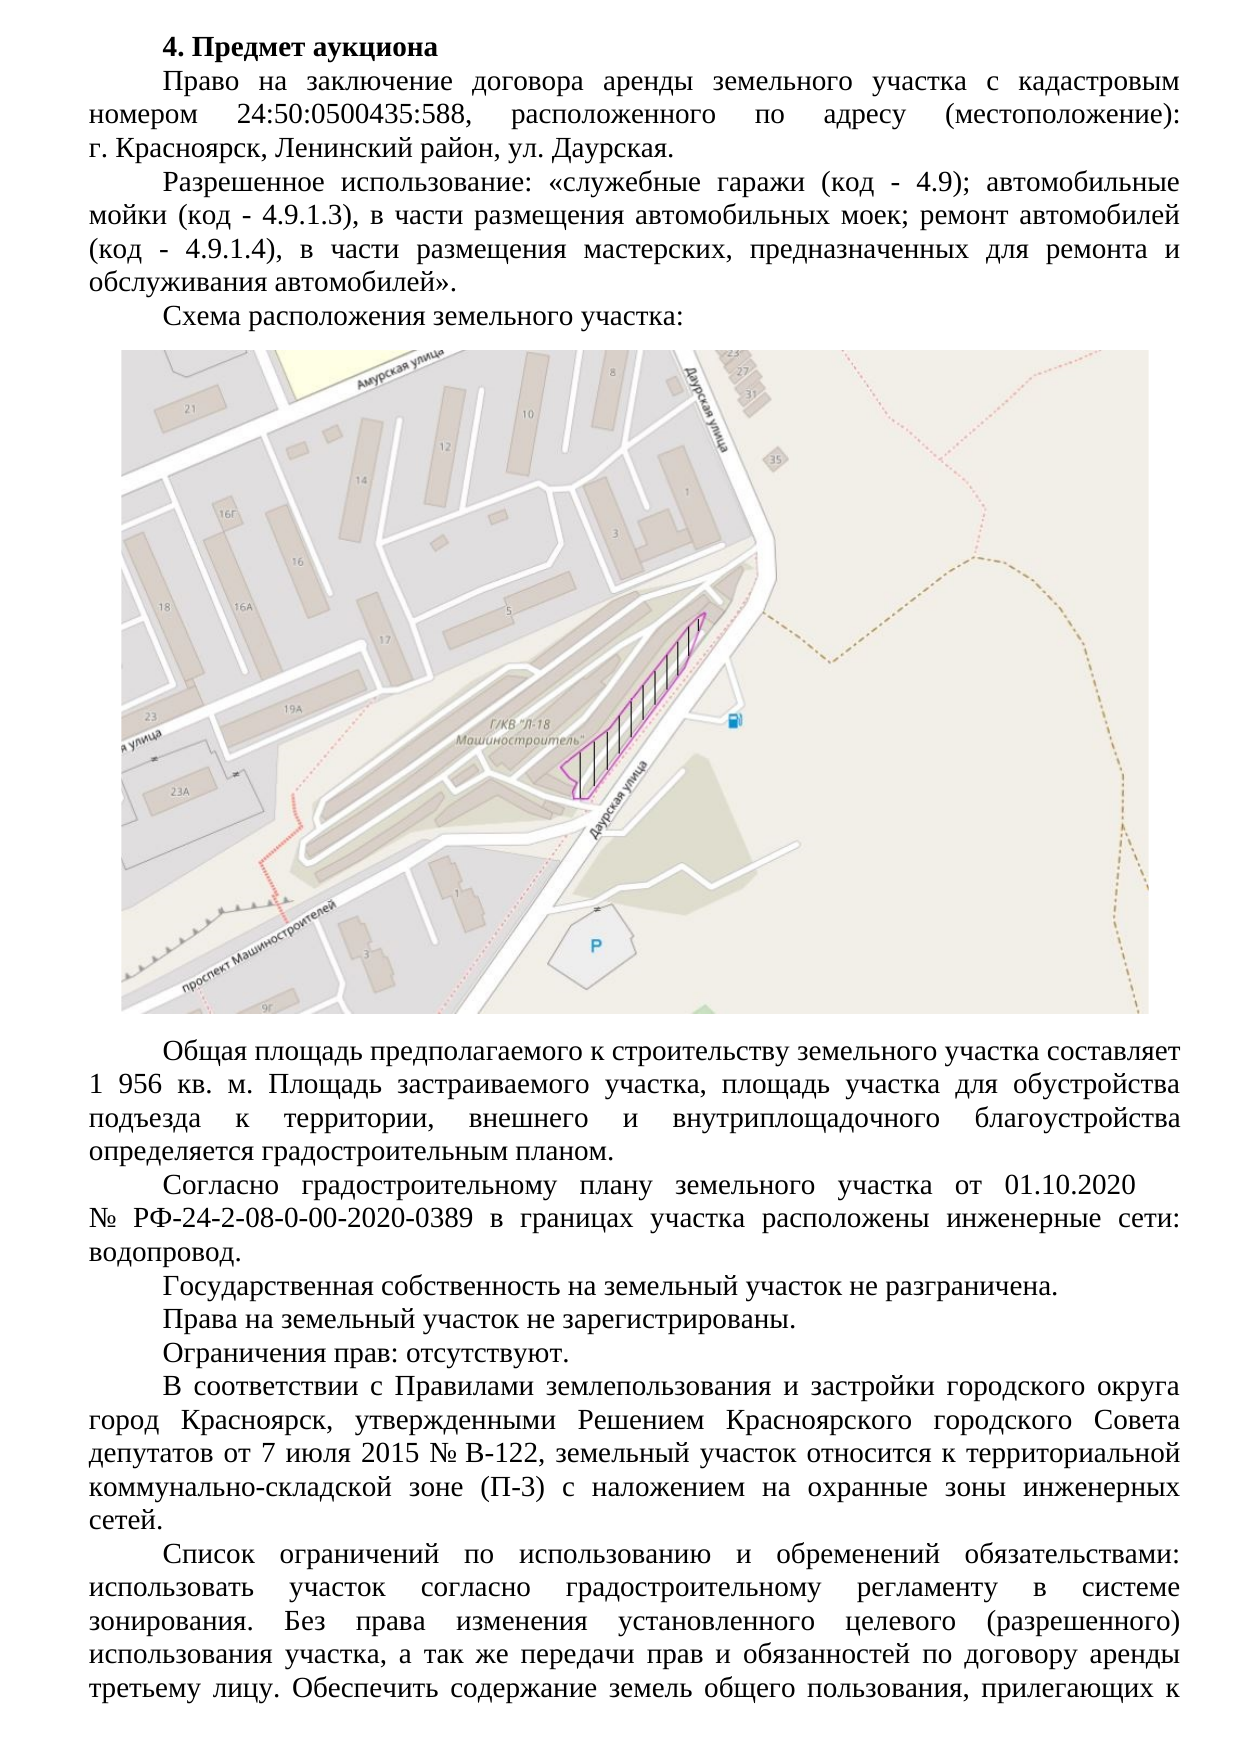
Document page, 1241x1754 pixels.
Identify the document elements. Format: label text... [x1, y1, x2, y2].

text Государственная собственность на земельный участок не разграничена. [89, 1268, 1181, 1301]
text Разрешенное использование: «служебные гаражи (код - 4.9); автомобильные мойки (код - 4.9.1.3), в части размещения автомобильных моек; ремонт автомобилей (код - 4.9.1.4), в части размещения мастерских, предназначенных для ремонта и обслуживания автомобилей». [89, 164, 1181, 298]
picture [121, 350, 1149, 1014]
text Ограничения прав: отсутствуют. [89, 1335, 1181, 1368]
text Общая площадь предполагаемого к строительству земельного участка составляет 1 956 кв. м. Площадь застраиваемого участка, площадь участка для обустройства подъезда к территории, внешнего и внутриплощадочного благоустройства определяется градостроительным планом. [89, 1033, 1181, 1167]
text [89, 1536, 1181, 1704]
text Согласно градостроительному плану земельного участка от 01.10.2020 № РФ-24-2-08-0-00-2020-0389 в границах участка расположены инженерные сети: водопровод. [89, 1167, 1181, 1268]
text Право на заключение договора аренды земельного участка с кадастровым номером 24:50:0500435:588, расположенного по адресу (местоположение): г. Красноярск, Ленинский район, ул. Даурская. [89, 63, 1181, 164]
text Схема расположения земельного участка: [89, 298, 1181, 331]
text Права на земельный участок не зарегистрированы. [89, 1301, 1181, 1335]
text 4. Предмет аукциона [89, 29, 1181, 63]
text В соответствии с Правилами землепользования и застройки городского округа город Красноярск, утвержденными Решением Красноярского городского Совета депутатов от 7 июля 2015 № В-122, земельный участок относится к территориальной коммунально-складской зоне (П-3) с наложением на охранные зоны инженерных сетей. [89, 1368, 1181, 1536]
